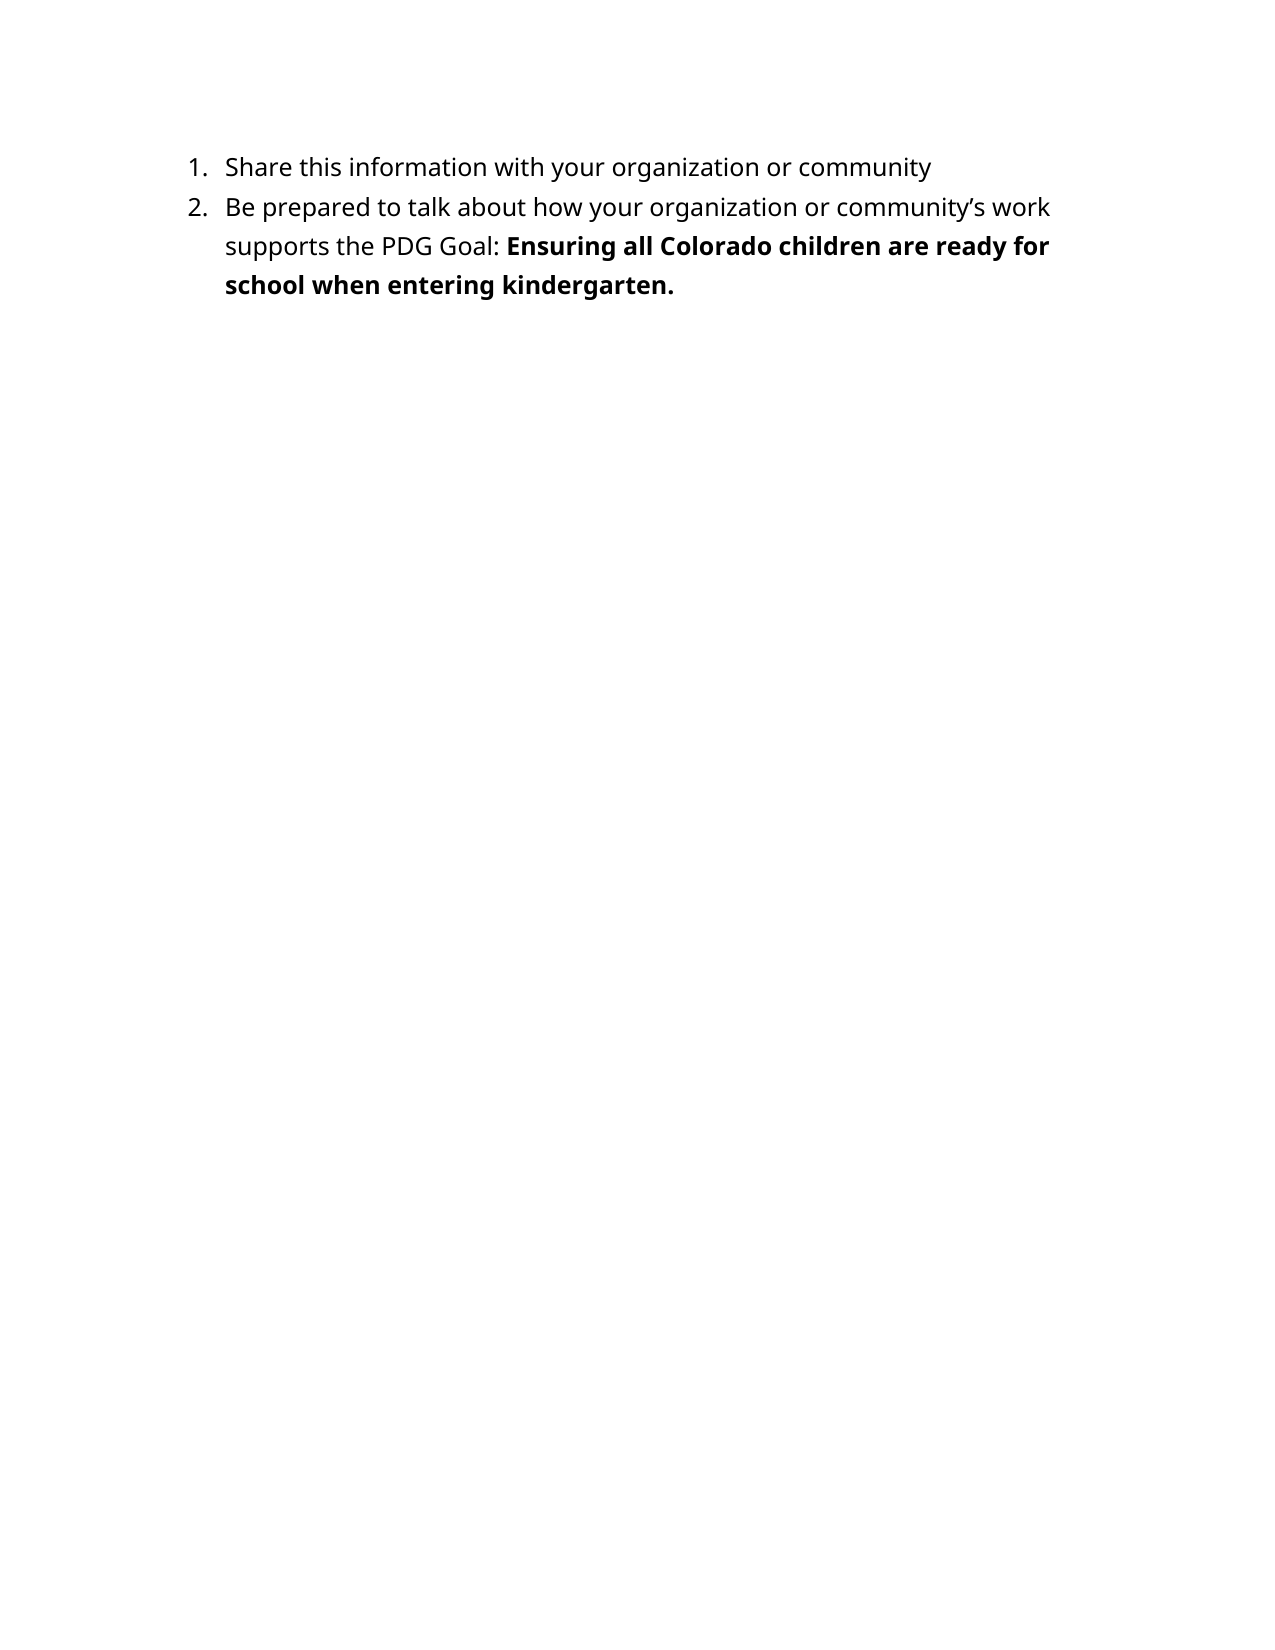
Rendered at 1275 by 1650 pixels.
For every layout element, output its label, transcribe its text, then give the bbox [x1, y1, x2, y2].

list Be prepared to talk about how your organization or community’s work supports the PDG Goal: Ensuring all Colorado children are ready for school when entering kindergarten. [187, 189, 1125, 302]
list Share this information with your organization or community [187, 150, 1125, 184]
